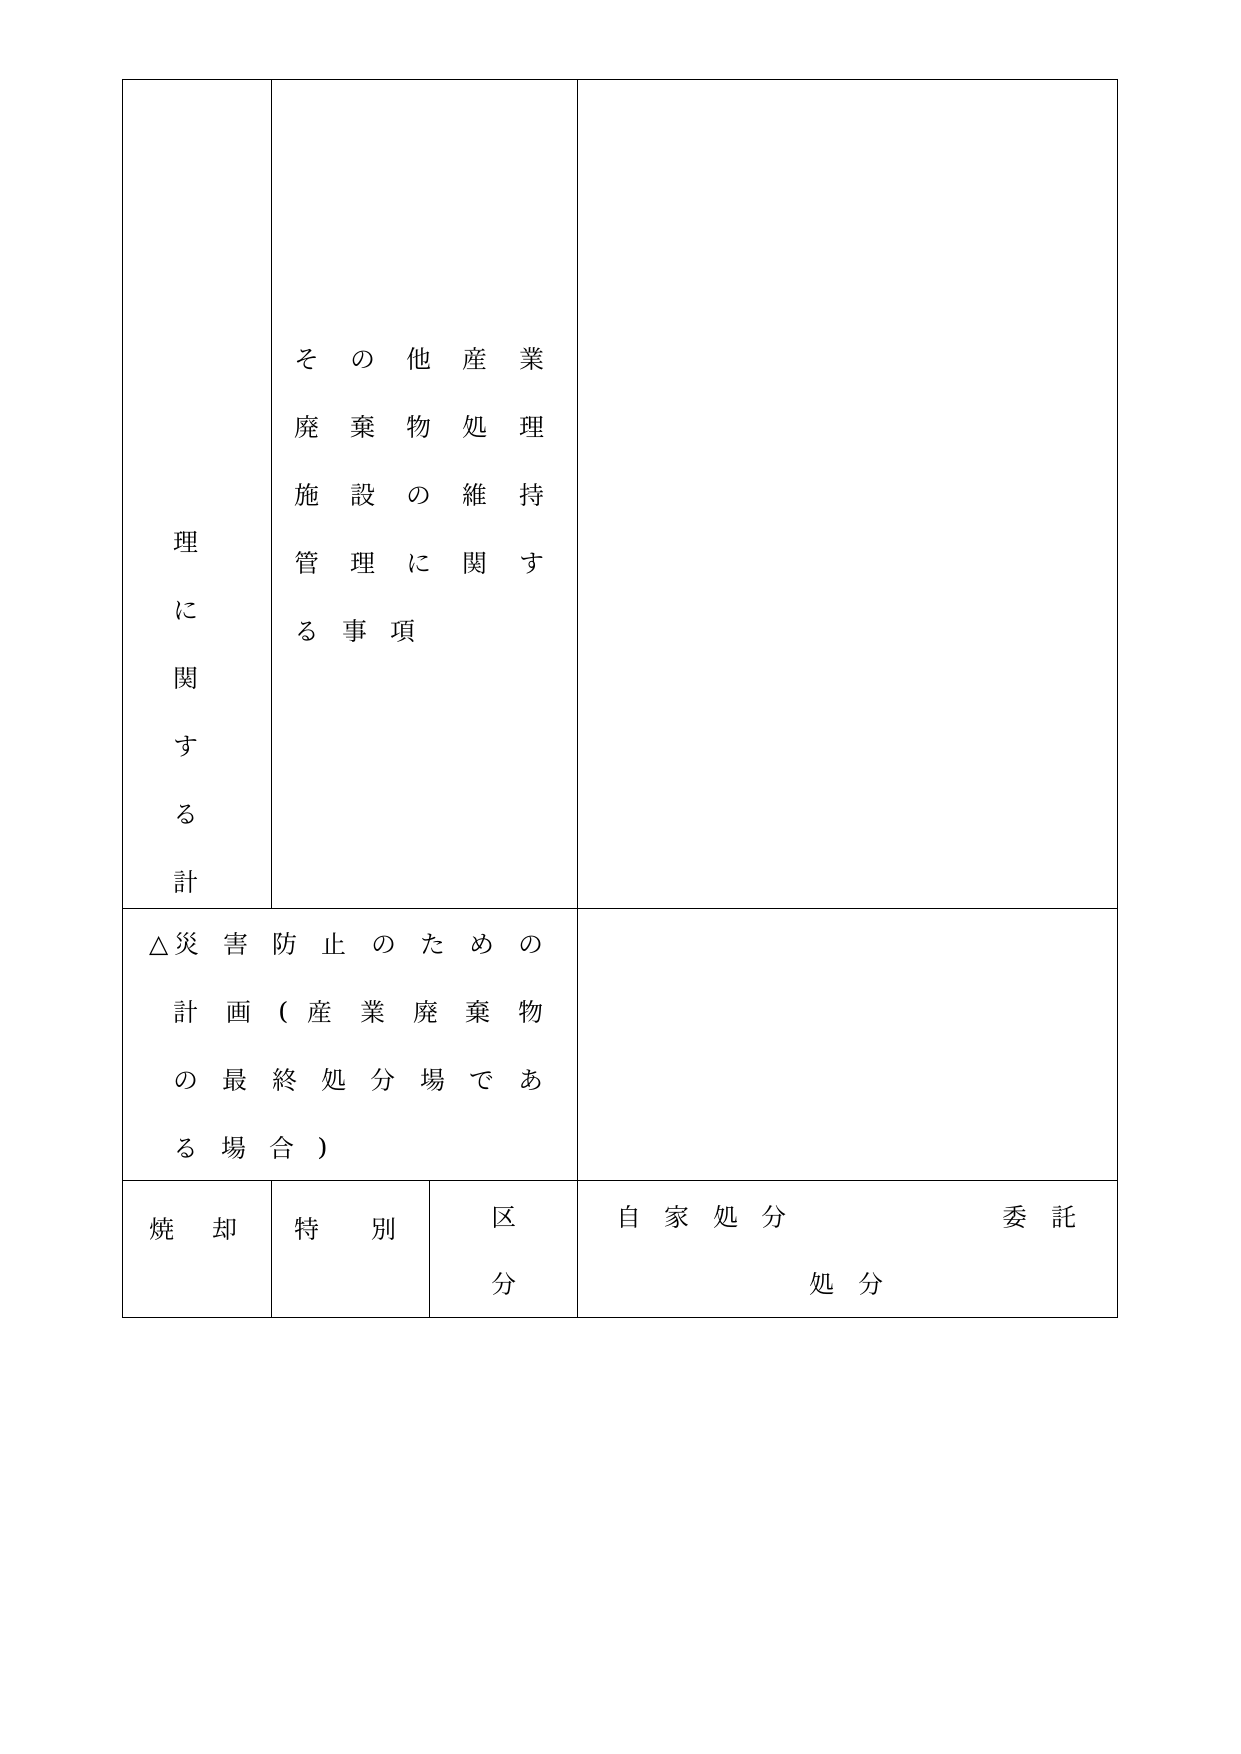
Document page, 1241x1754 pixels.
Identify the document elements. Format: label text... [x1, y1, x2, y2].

table_cell 特別管理産業廃棄物以外の産業廃棄物 [272, 1181, 429, 1317]
table_cell その他産業廃棄物処理施設の維持管理に関する事項 [272, 80, 577, 907]
table_cell △災害防止のための計画(産業廃棄物の最終処分場である場合) [123, 909, 577, 1180]
table_cell 自家処分 委託処分 [578, 1181, 1117, 1317]
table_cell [123, 1181, 271, 1317]
table_cell [578, 909, 1117, 1180]
table_cell 区分 [430, 1181, 577, 1317]
table_cell [578, 80, 1117, 907]
